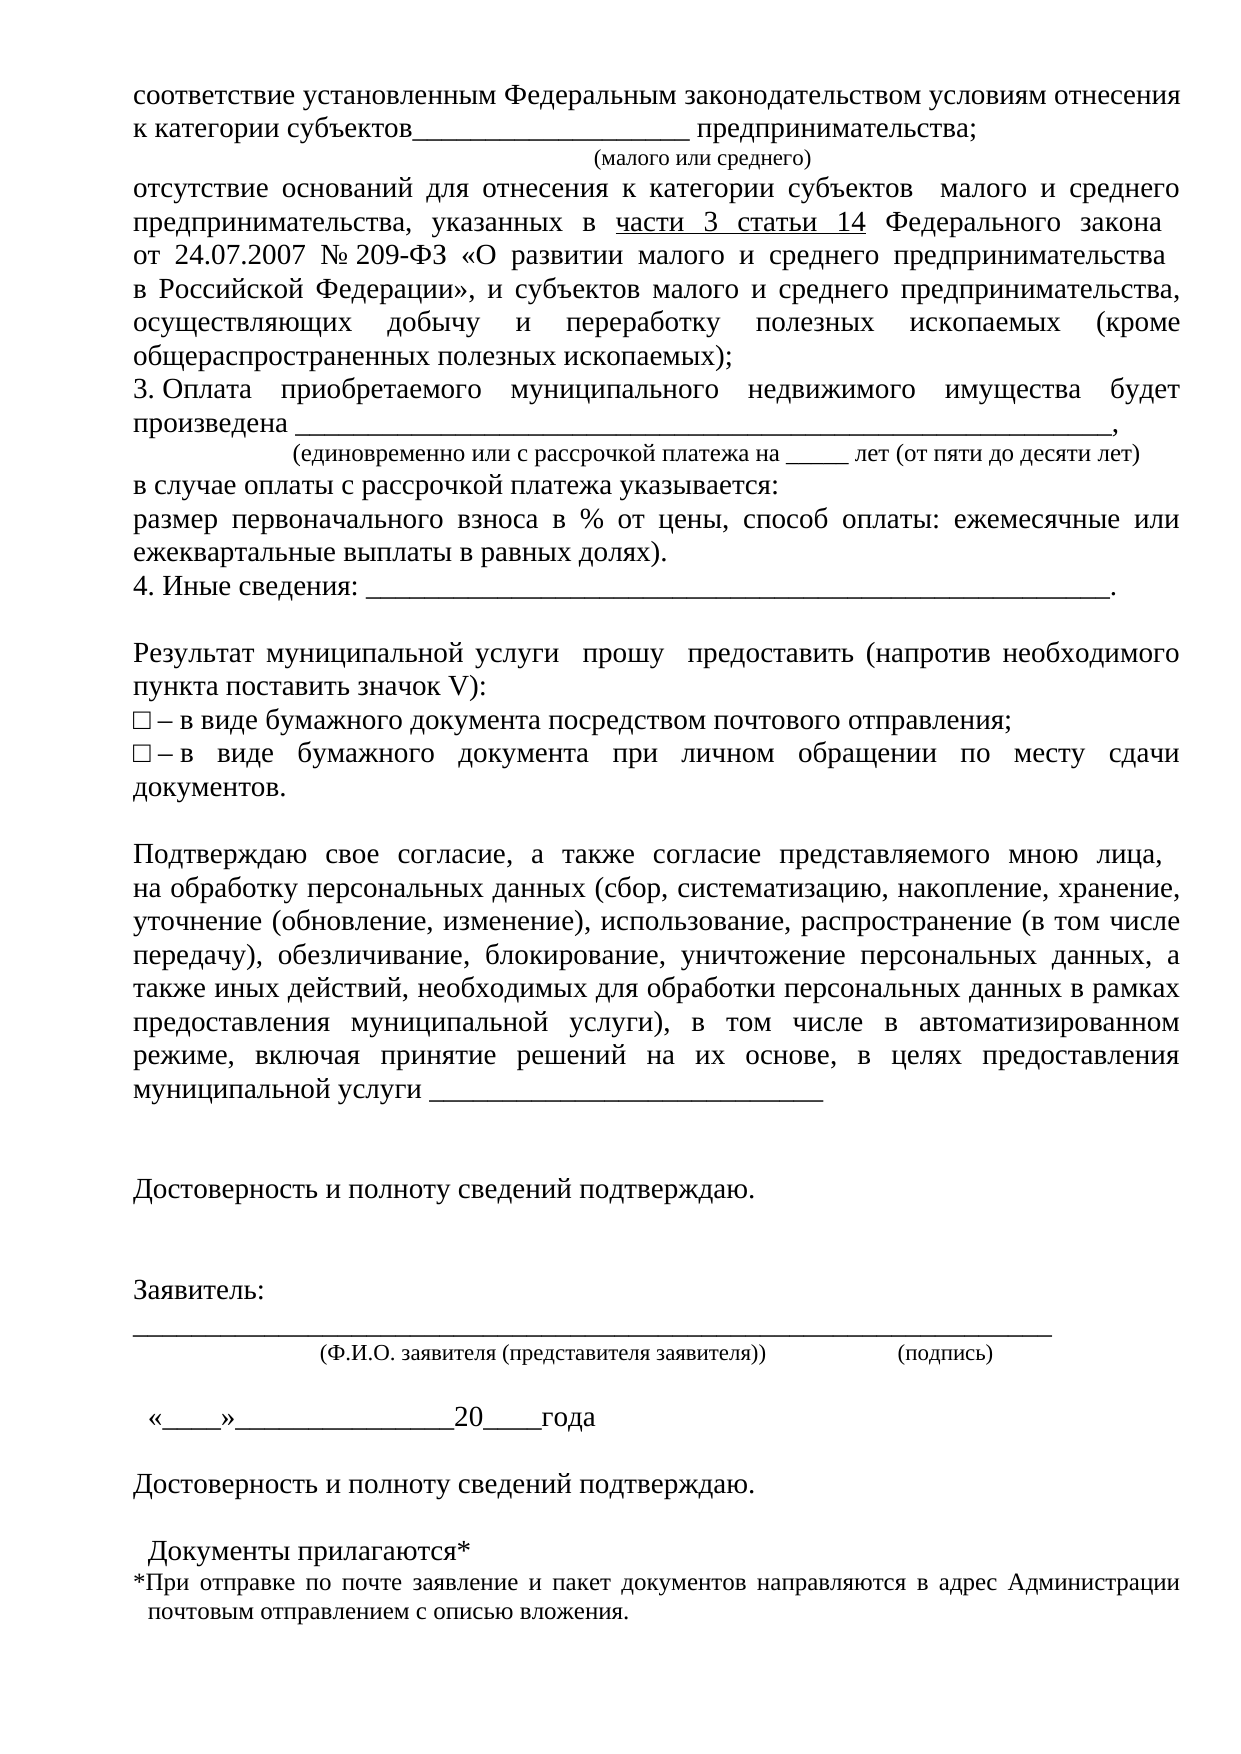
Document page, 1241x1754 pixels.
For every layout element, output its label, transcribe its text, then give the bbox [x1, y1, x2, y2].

text размер первоначального взноса в % от цены, способ оплаты: ежемесячные или ежеквартальные выплаты в равных долях). [133, 501, 1181, 568]
text «____»_______________20____года [148, 1399, 1181, 1433]
text □ – в виде бумажного документа посредством почтового отправления; [133, 702, 1181, 736]
text □ – в виде бумажного документа при личном обращении по месту сдачи документов. [133, 736, 1181, 803]
text Результат муниципальной услуги прошу предоставить (напротив необходимого пункта поставить значок V): [133, 635, 1181, 702]
text соответствие установленным Федеральным законодательством условиям отнесения к категории субъектов___________________ предпринимательства; [133, 77, 1181, 144]
text (Ф.И.О. заявителя (представителя заявителя)) (подпись) [133, 1339, 1181, 1366]
text Достоверность и полноту сведений подтверждаю. [133, 1466, 1181, 1500]
text Заявитель: _______________________________________________________________ [133, 1272, 1181, 1339]
text 4. Иные сведения: ___________________________________________________. [133, 568, 1181, 601]
text Подтверждаю свое согласие, а также согласие представляемого мною лица, на обработку персональных данных (сбор, систематизацию, накопление, хранение, уточнение (обновление, изменение), использование, распространение (в том числе передачу), обезличивание, блокирование, уничтожение персональных данных, а также иных действий, необходимых для обработки персональных данных в рамках предоставления муниципальной услуги), в том числе в автоматизированном режиме, включая принятие решений на их основе, в целях предоставления муниципальной услуги ___________________________ [133, 836, 1181, 1104]
text (малого или среднего) [133, 144, 1181, 170]
text Документы прилагаются* [148, 1533, 1181, 1567]
text Достоверность и полноту сведений подтверждаю. [133, 1172, 1181, 1205]
text 3. Оплата приобретаемого муниципального недвижимого имущества будет произведена ________________________________________________________, [133, 371, 1181, 438]
text (единовременно или с рассрочкой платежа на _____ лет (от пяти до десяти лет) [133, 438, 1181, 467]
text *При отправке по почте заявление и пакет документов направляются в адрес Администрации почтовым отправлением с описью вложения. [133, 1567, 1181, 1624]
text отсутствие оснований для отнесения к категории субъектов малого и среднего предпринимательства, указанных в части 3 статьи 14 Федерального закона от 24.07.2007 № 209-ФЗ «О развитии малого и среднего предпринимательства в Российской Федерации», и субъектов малого и среднего предпринимательства, осуществляющих добычу и переработку полезных ископаемых (кроме общераспространенных полезных ископаемых); [133, 170, 1181, 371]
text в случае оплаты с рассрочкой платежа указывается: [133, 467, 1181, 501]
